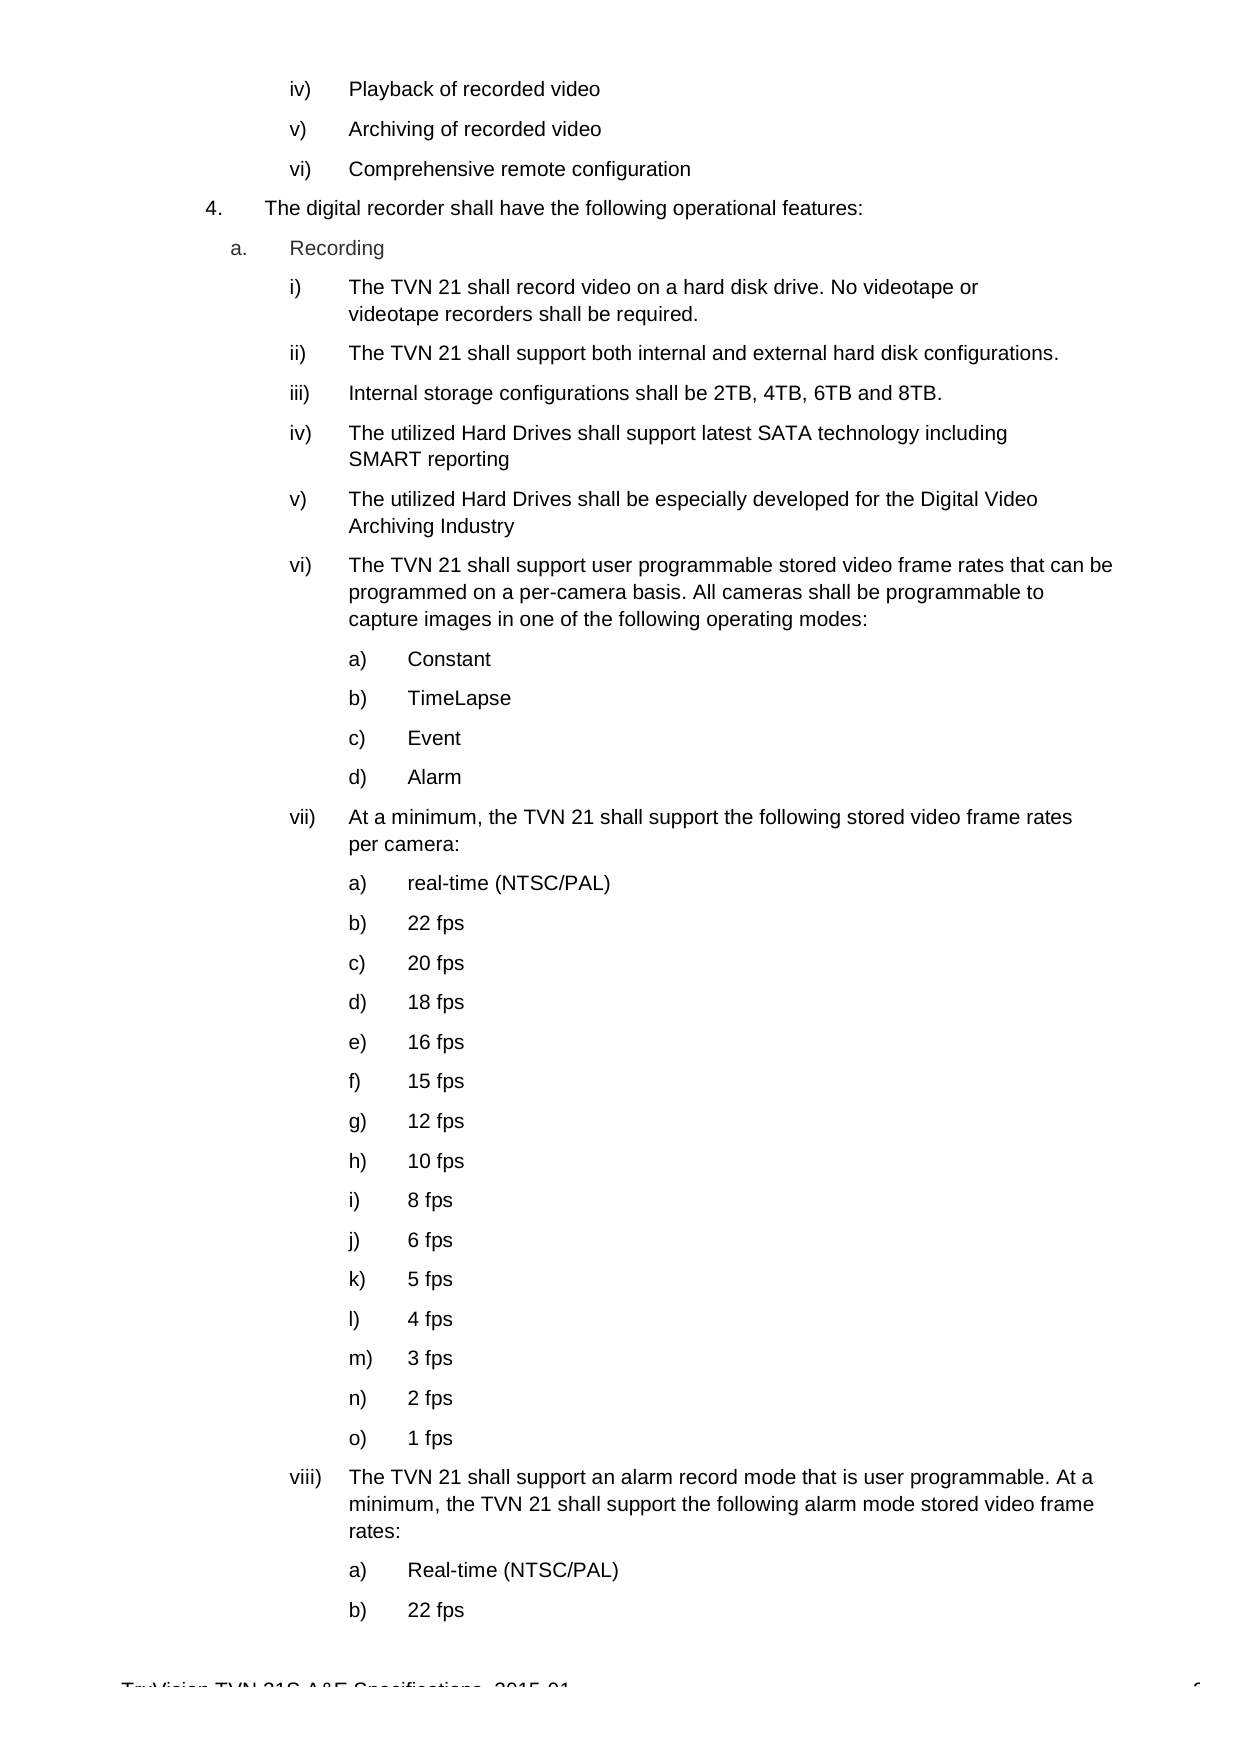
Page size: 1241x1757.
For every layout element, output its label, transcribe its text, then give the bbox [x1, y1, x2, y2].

list 18 fps [348, 990, 1211, 1014]
list The utilized Hard Drives shall be especially developed for the Digital Video Archiving Industry [289, 487, 1126, 538]
list TimeLapse [348, 686, 1211, 710]
list Internal storage configurations shall be 2TB, 4TB, 6TB and 8TB. [289, 381, 1211, 405]
list The TVN 21 shall support user programmable stored video frame rates that can be programmed on a per-camera basis. All cameras shall be programmable to capture images in one of the following operating modes: [289, 553, 1116, 631]
list 16 fps [348, 1030, 1211, 1054]
list 5 fps [348, 1267, 1211, 1291]
list 1 fps [348, 1425, 1211, 1449]
list Comprehensive remote configuration [289, 156, 1211, 180]
list The digital recorder shall have the following operational features: [171, 196, 897, 220]
list 20 fps [348, 950, 1211, 974]
list The TVN 21 shall record video on a hard disk drive. No videotape or videotape recorders shall be required. [289, 275, 1072, 326]
list 10 fps [348, 1148, 1211, 1172]
list At a minimum, the TVN 21 shall support the following stored video frame rates per camera: [289, 805, 1104, 856]
list 15 fps [348, 1069, 1211, 1093]
list 2 fps [348, 1386, 1211, 1410]
list 22 fps [348, 1598, 1211, 1622]
list Recording [230, 235, 1211, 259]
list Alarm [348, 765, 1211, 789]
list 8 fps [348, 1188, 1211, 1212]
list The utilized Hard Drives shall support latest SATA technology including SMART reporting [289, 421, 1083, 471]
list Archiving of recorded video [289, 117, 1211, 141]
list 12 fps [348, 1109, 1211, 1133]
list 3 fps [348, 1346, 1211, 1370]
list The TVN 21 shall support both internal and external hard disk configurations. [289, 341, 1211, 365]
list The TVN 21 shall support an alarm record mode that is user programmable. At a minimum, the TVN 21 shall support the following alarm mode stored video frame rates: [289, 1465, 1147, 1543]
list real-time (NTSC/PAL) [348, 871, 1211, 895]
list Event [348, 726, 1211, 750]
list 6 fps [348, 1227, 1211, 1251]
list 4 fps [348, 1307, 1211, 1331]
list 22 fps [348, 911, 1211, 935]
list Playback of recorded video [289, 77, 1211, 101]
list Real-time (NTSC/PAL) [348, 1558, 1211, 1582]
list Constant [348, 646, 1211, 670]
